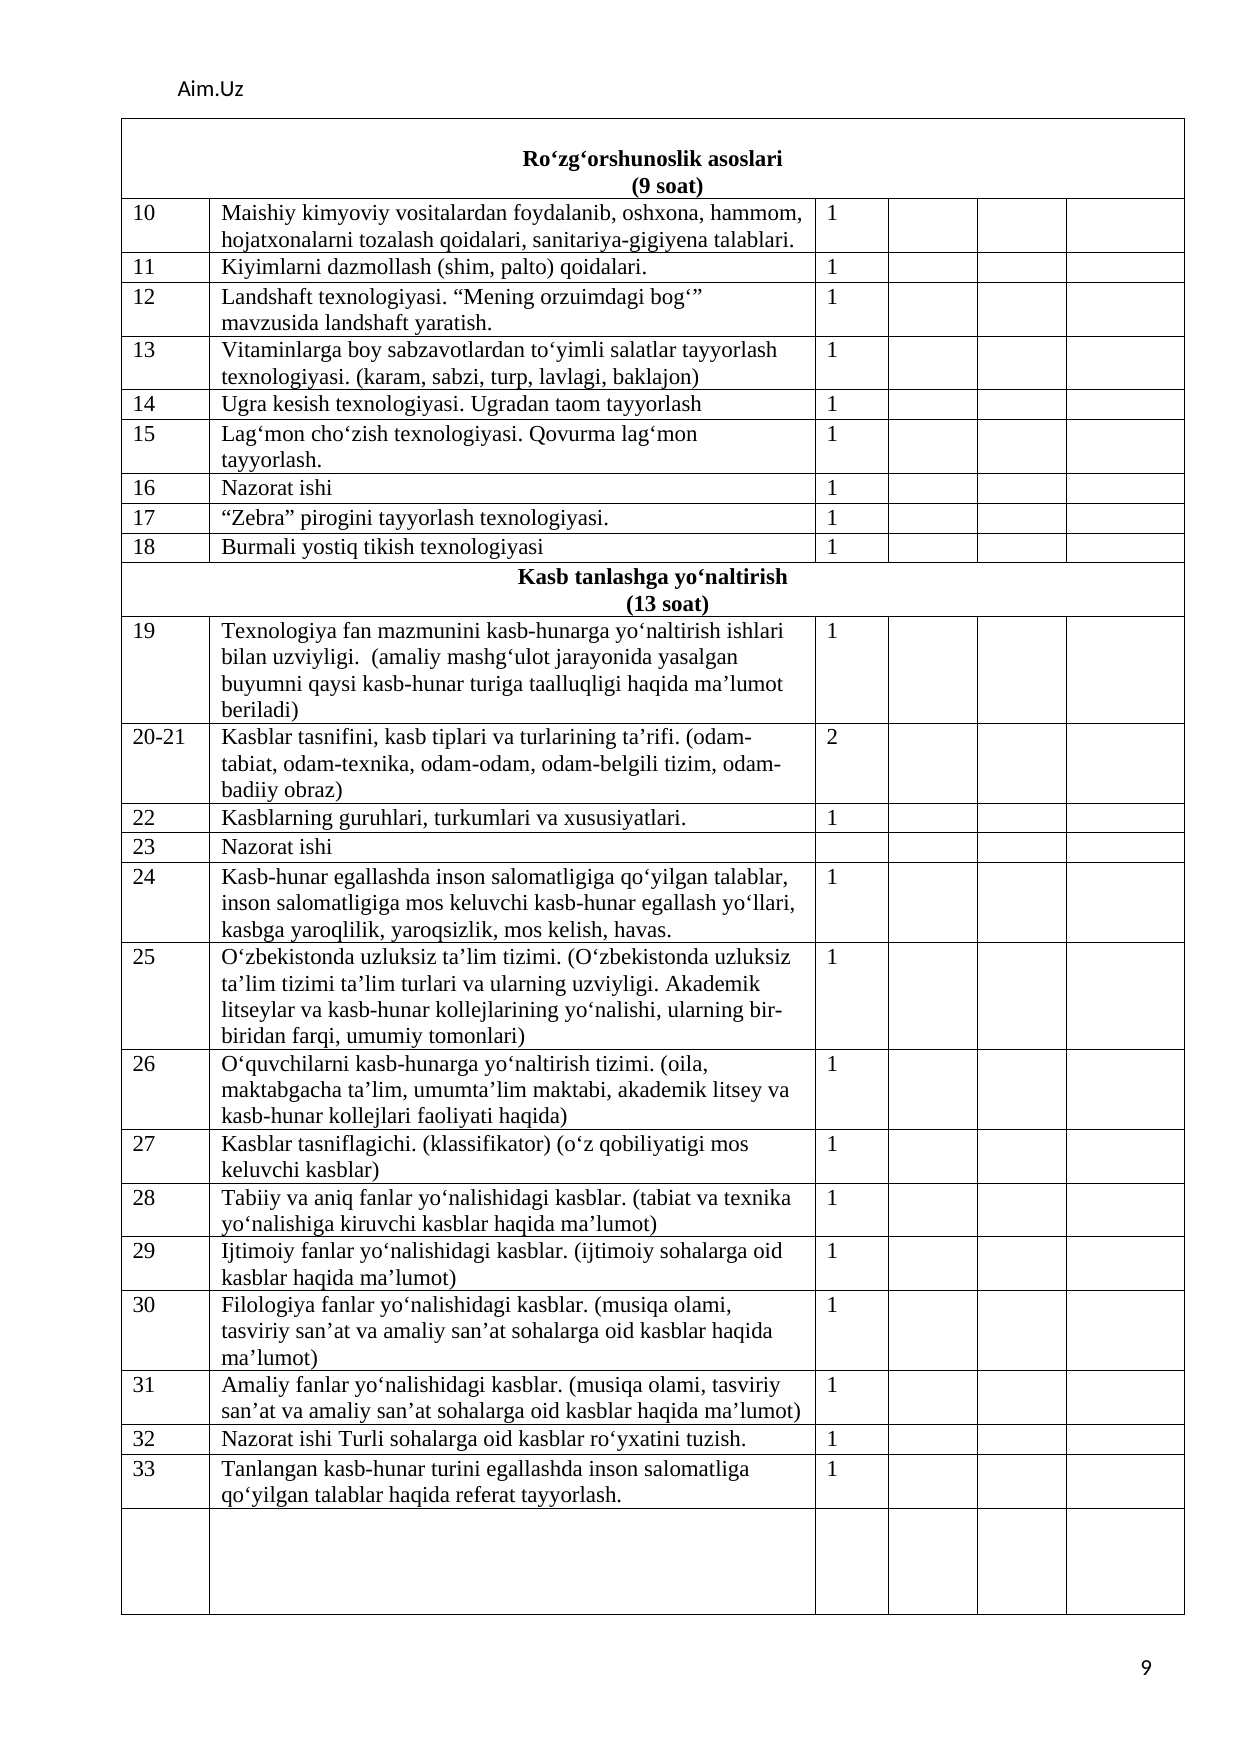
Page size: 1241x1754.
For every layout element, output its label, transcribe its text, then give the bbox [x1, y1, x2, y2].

table_cell 20-21 [122, 724, 209, 802]
table_cell 17 [122, 504, 209, 532]
table_cell [1067, 337, 1184, 389]
table_cell Kasblar tasniflagichi. (klassifikator) (o‘z qobiliyatigi mos keluvchi kasblar) [210, 1130, 815, 1182]
table_cell 32 [122, 1425, 209, 1454]
table_cell Landshaft texnologiyasi. “Mening orzuimdagi bog‘” mavzusida landshaft yaratish. [210, 283, 815, 336]
table_cell 12 [122, 283, 209, 336]
table_cell 29 [122, 1237, 209, 1290]
table_cell [978, 199, 1066, 252]
table_cell [122, 1509, 209, 1614]
table_cell [1067, 534, 1184, 562]
table_cell 31 [122, 1371, 209, 1424]
table_cell 1 [816, 943, 888, 1049]
table_cell 1 [816, 863, 888, 942]
table_cell 10 [122, 199, 209, 252]
table_cell [1067, 390, 1184, 419]
table_cell [978, 617, 1066, 722]
table_cell [978, 1509, 1066, 1614]
table_cell 19 [122, 617, 209, 722]
table_cell 1 [816, 474, 888, 503]
table_cell [889, 833, 977, 862]
table_cell Lag‘mon cho‘zish texnologiyasi. Qovurma lag‘mon tayyorlash. [210, 420, 815, 473]
table_cell 1 [816, 1130, 888, 1182]
table_cell [889, 1509, 977, 1614]
table_cell [889, 1237, 977, 1290]
table_cell [978, 1130, 1066, 1182]
table_cell 26 [122, 1050, 209, 1129]
table_cell 33 [122, 1455, 209, 1507]
table_cell [816, 1509, 888, 1614]
table_cell [978, 1371, 1066, 1424]
table_cell [1067, 1130, 1184, 1182]
table_cell 1 [816, 1291, 888, 1370]
table_cell [978, 943, 1066, 1049]
table_cell 1 [816, 1425, 888, 1454]
table_cell [889, 283, 977, 336]
table_cell “Zebra” pirogini tayyorlash texnologiyasi. [210, 504, 815, 532]
table_cell [978, 1184, 1066, 1236]
table_cell 30 [122, 1291, 209, 1370]
table_cell [210, 1509, 815, 1614]
table_cell [1067, 1237, 1184, 1290]
table_cell Ro‘zg‘orshunoslik asoslari (9 soat) [122, 119, 1184, 198]
table_cell 15 [122, 420, 209, 473]
table_cell [889, 1184, 977, 1236]
table_cell 1 [816, 1371, 888, 1424]
table_cell [1067, 1184, 1184, 1236]
table_cell [816, 833, 888, 862]
table_cell 1 [816, 617, 888, 722]
table_cell Tanlangan kasb-hunar turini egallashda inson salomatliga qo‘yilgan talablar haqida referat tayyorlash. [210, 1455, 815, 1507]
table_cell Nazorat ishi [210, 833, 815, 862]
table_cell 16 [122, 474, 209, 503]
table_cell [889, 1455, 977, 1507]
table_cell O‘quvchilarni kasb-hunarga yo‘naltirish tizimi. (oila, maktabgacha ta’lim, umumta’lim maktabi, akademik litsey va kasb-hunar kollejlari faoliyati haqida) [210, 1050, 815, 1129]
table_cell 11 [122, 253, 209, 282]
table_cell Nazorat ishi [210, 474, 815, 503]
table_cell [889, 1425, 977, 1454]
table_cell [1067, 804, 1184, 832]
table_cell [1067, 199, 1184, 252]
table_cell 1 [816, 253, 888, 282]
table_cell [1067, 1455, 1184, 1507]
table_cell [1067, 1371, 1184, 1424]
table_cell 1 [816, 1237, 888, 1290]
table_cell [978, 1455, 1066, 1507]
table_cell [978, 474, 1066, 503]
table_cell [1067, 1509, 1184, 1614]
table_cell [889, 617, 977, 722]
table_cell [889, 420, 977, 473]
table_cell [1067, 474, 1184, 503]
table_cell Kasb-hunar egallashda inson salomatligiga qo‘yilgan talablar, inson salomatligiga mos keluvchi kasb-hunar egallash yo‘llari, kasbga yaroqlilik, yaroqsizlik, mos kelish, havas. [210, 863, 815, 942]
table_cell Vitaminlarga boy sabzavotlardan to‘yimli salatlar tayyorlash texnologiyasi. (karam, sabzi, turp, lavlagi, baklajon) [210, 337, 815, 389]
table_cell [1067, 1291, 1184, 1370]
table_cell Amaliy fanlar yo‘nalishidagi kasblar. (musiqa olami, tasviriy san’at va amaliy san’at sohalarga oid kasblar haqida ma’lumot) [210, 1371, 815, 1424]
table_cell 28 [122, 1184, 209, 1236]
table_cell [978, 833, 1066, 862]
table_cell [1067, 283, 1184, 336]
table_cell [889, 534, 977, 562]
table_cell [978, 504, 1066, 532]
table_cell [1067, 833, 1184, 862]
table_cell 1 [816, 420, 888, 473]
table_cell [978, 283, 1066, 336]
table_cell [889, 474, 977, 503]
table_cell [978, 390, 1066, 419]
table_cell [1067, 943, 1184, 1049]
table_cell 18 [122, 534, 209, 562]
table_cell 1 [816, 504, 888, 532]
table_cell Ijtimoiy fanlar yo‘nalishidagi kasblar. (ijtimoiy sohalarga oid kasblar haqida ma’lumot) [210, 1237, 815, 1290]
table_cell [1067, 1050, 1184, 1129]
table_cell Tabiiy va aniq fanlar yo‘nalishidagi kasblar. (tabiat va texnika yo‘nalishiga kiruvchi kasblar haqida ma’lumot) [210, 1184, 815, 1236]
table_cell 1 [816, 390, 888, 419]
table_cell [978, 804, 1066, 832]
table_cell Kasblarning guruhlari, turkumlari va xususiyatlari. [210, 804, 815, 832]
table_cell 1 [816, 534, 888, 562]
table_cell [1067, 253, 1184, 282]
table_cell [1067, 420, 1184, 473]
table_cell Nazorat ishi Turli sohalarga oid kasblar ro‘yxatini tuzish. [210, 1425, 815, 1454]
table_cell [978, 1291, 1066, 1370]
table_cell [889, 1291, 977, 1370]
table_cell [978, 1050, 1066, 1129]
table_cell 23 [122, 833, 209, 862]
table_cell Texnologiya fan mazmunini kasb-hunarga yo‘naltirish ishlari bilan uzviyligi. (amaliy mashg‘ulot jarayonida yasalgan buyumni qaysi kasb-hunar turiga taalluqligi haqida ma’lumot beriladi) [210, 617, 815, 722]
table_cell 1 [816, 804, 888, 832]
table_cell [978, 724, 1066, 802]
table_cell Maishiy kimyoviy vositalardan foydalanib, oshxona, hammom, hojatxonalarni tozalash qoidalari, sanitariya-gigiyena talablari. [210, 199, 815, 252]
table_cell [978, 1425, 1066, 1454]
table_cell [889, 504, 977, 532]
table_cell [889, 804, 977, 832]
table_cell [978, 420, 1066, 473]
table_cell [889, 1050, 977, 1129]
table_cell [889, 253, 977, 282]
table_cell Kasb tanlashga yo‘naltirish (13 soat) [122, 563, 1184, 616]
table_cell [1067, 724, 1184, 802]
table_cell 1 [816, 337, 888, 389]
table_cell Filologiya fanlar yo‘nalishidagi kasblar. (musiqa olami, tasviriy san’at va amaliy san’at sohalarga oid kasblar haqida ma’lumot) [210, 1291, 815, 1370]
table_cell [978, 253, 1066, 282]
table_cell 22 [122, 804, 209, 832]
table_cell [889, 943, 977, 1049]
table_cell 1 [816, 1184, 888, 1236]
table_cell O‘zbekistonda uzluksiz ta’lim tizimi. (O‘zbekistonda uzluksiz ta’lim tizimi ta’lim turlari va ularning uzviyligi. Akademik litseylar va kasb-hunar kollejlarining yo‘nalishi, ularning bir-biridan farqi, umumiy tomonlari) [210, 943, 815, 1049]
table_cell 27 [122, 1130, 209, 1182]
table_cell [889, 337, 977, 389]
table_cell [978, 1237, 1066, 1290]
table_cell [1067, 617, 1184, 722]
table_cell [1067, 863, 1184, 942]
table_cell 14 [122, 390, 209, 419]
table_cell [889, 1130, 977, 1182]
table_cell Kiyimlarni dazmollash (shim, palto) qoidalari. [210, 253, 815, 282]
table_cell Ugra kesish texnologiyasi. Ugradan taom tayyorlash [210, 390, 815, 419]
table_cell Kasblar tasnifini, kasb tiplari va turlarining ta’rifi. (odam-tabiat, odam-texnika, odam-odam, odam-belgili tizim, odam-badiiy obraz) [210, 724, 815, 802]
table_cell 24 [122, 863, 209, 942]
table_cell 1 [816, 283, 888, 336]
table_cell [978, 863, 1066, 942]
table_cell 1 [816, 199, 888, 252]
table_cell [889, 724, 977, 802]
table_cell Burmali yostiq tikish texnologiyasi [210, 534, 815, 562]
table_cell [889, 390, 977, 419]
table_cell 25 [122, 943, 209, 1049]
table_cell 13 [122, 337, 209, 389]
table_cell 1 [816, 1455, 888, 1507]
table_cell 2 [816, 724, 888, 802]
table_cell 1 [816, 1050, 888, 1129]
table_cell [978, 534, 1066, 562]
table_cell [889, 1371, 977, 1424]
table_cell [889, 199, 977, 252]
table_cell [978, 337, 1066, 389]
table_cell [1067, 504, 1184, 532]
table_cell [1067, 1425, 1184, 1454]
table_cell [889, 863, 977, 942]
